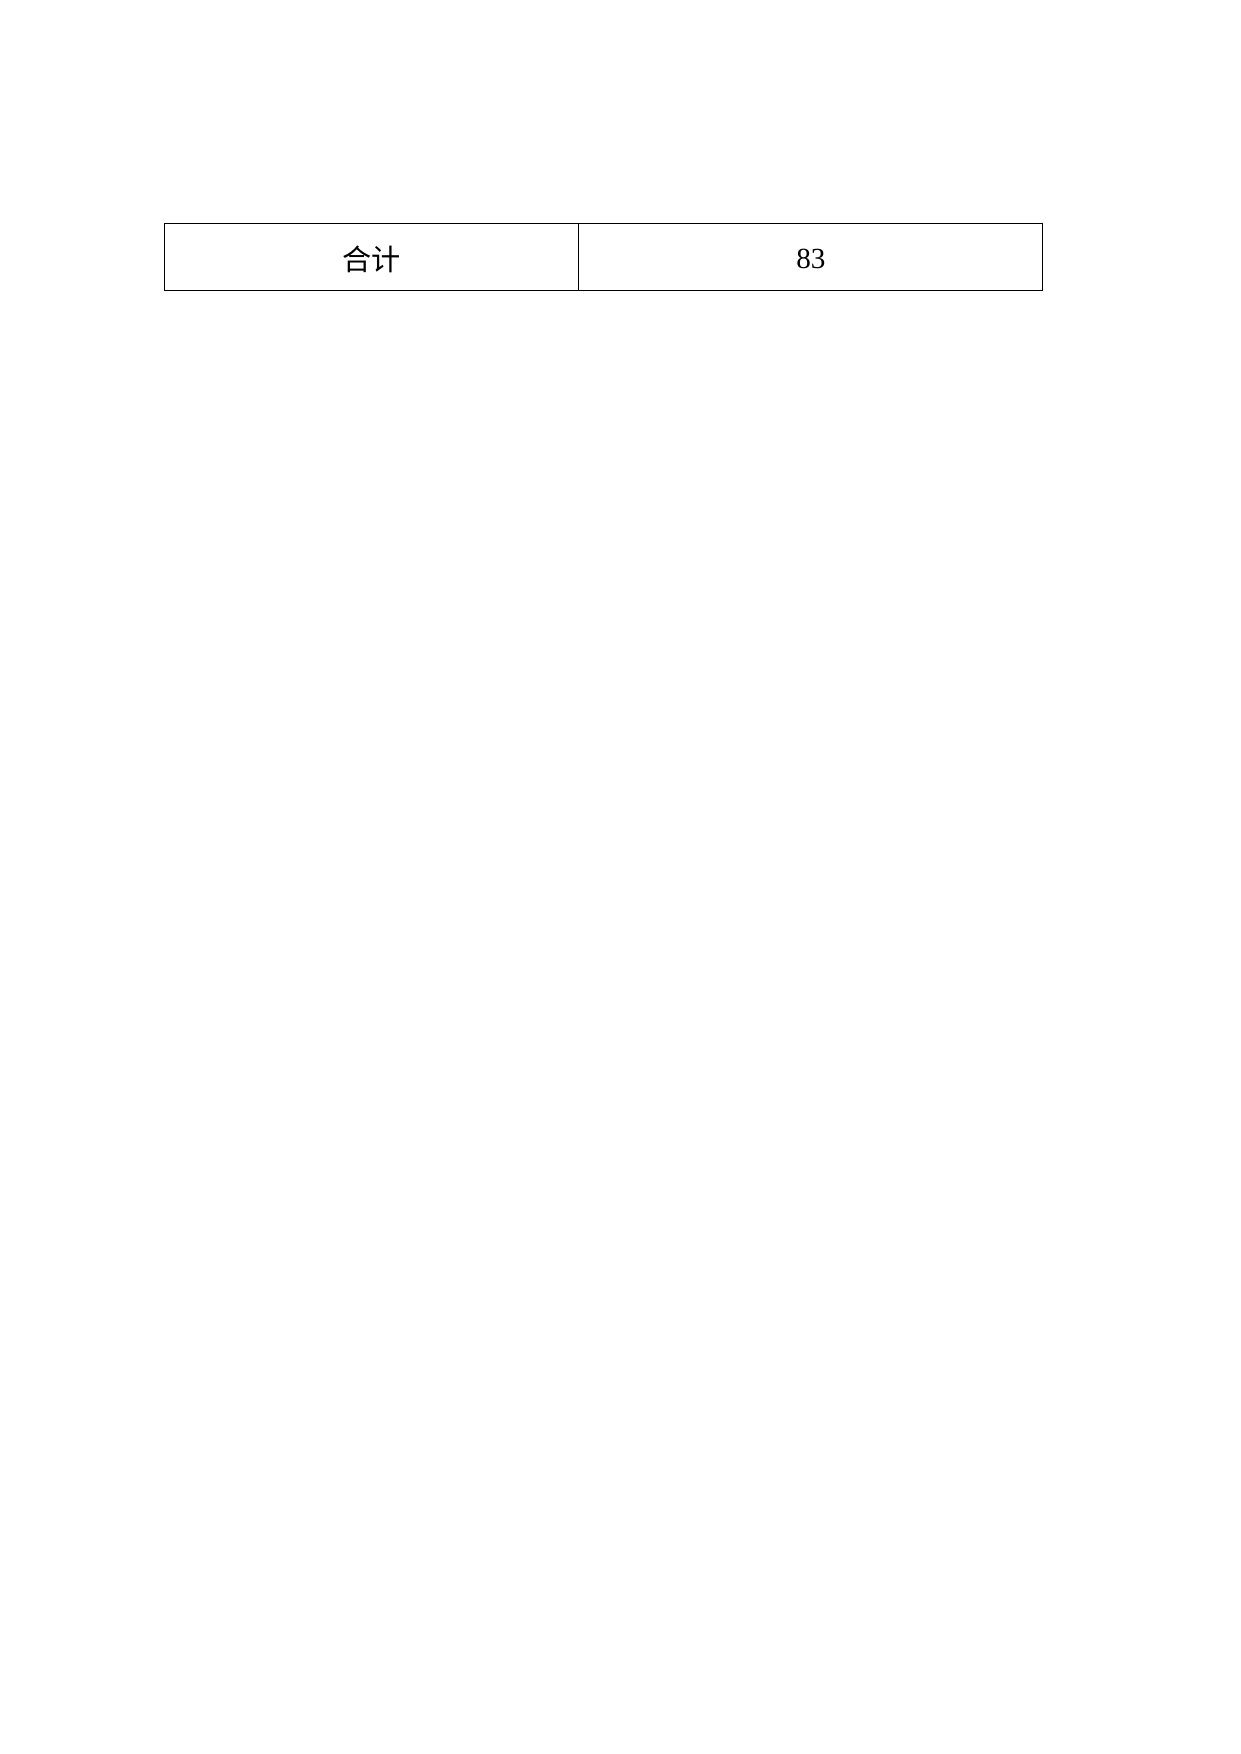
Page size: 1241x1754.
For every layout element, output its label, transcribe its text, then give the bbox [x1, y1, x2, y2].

table_cell 合计 [165, 224, 578, 290]
table_cell 83 [579, 224, 1042, 290]
